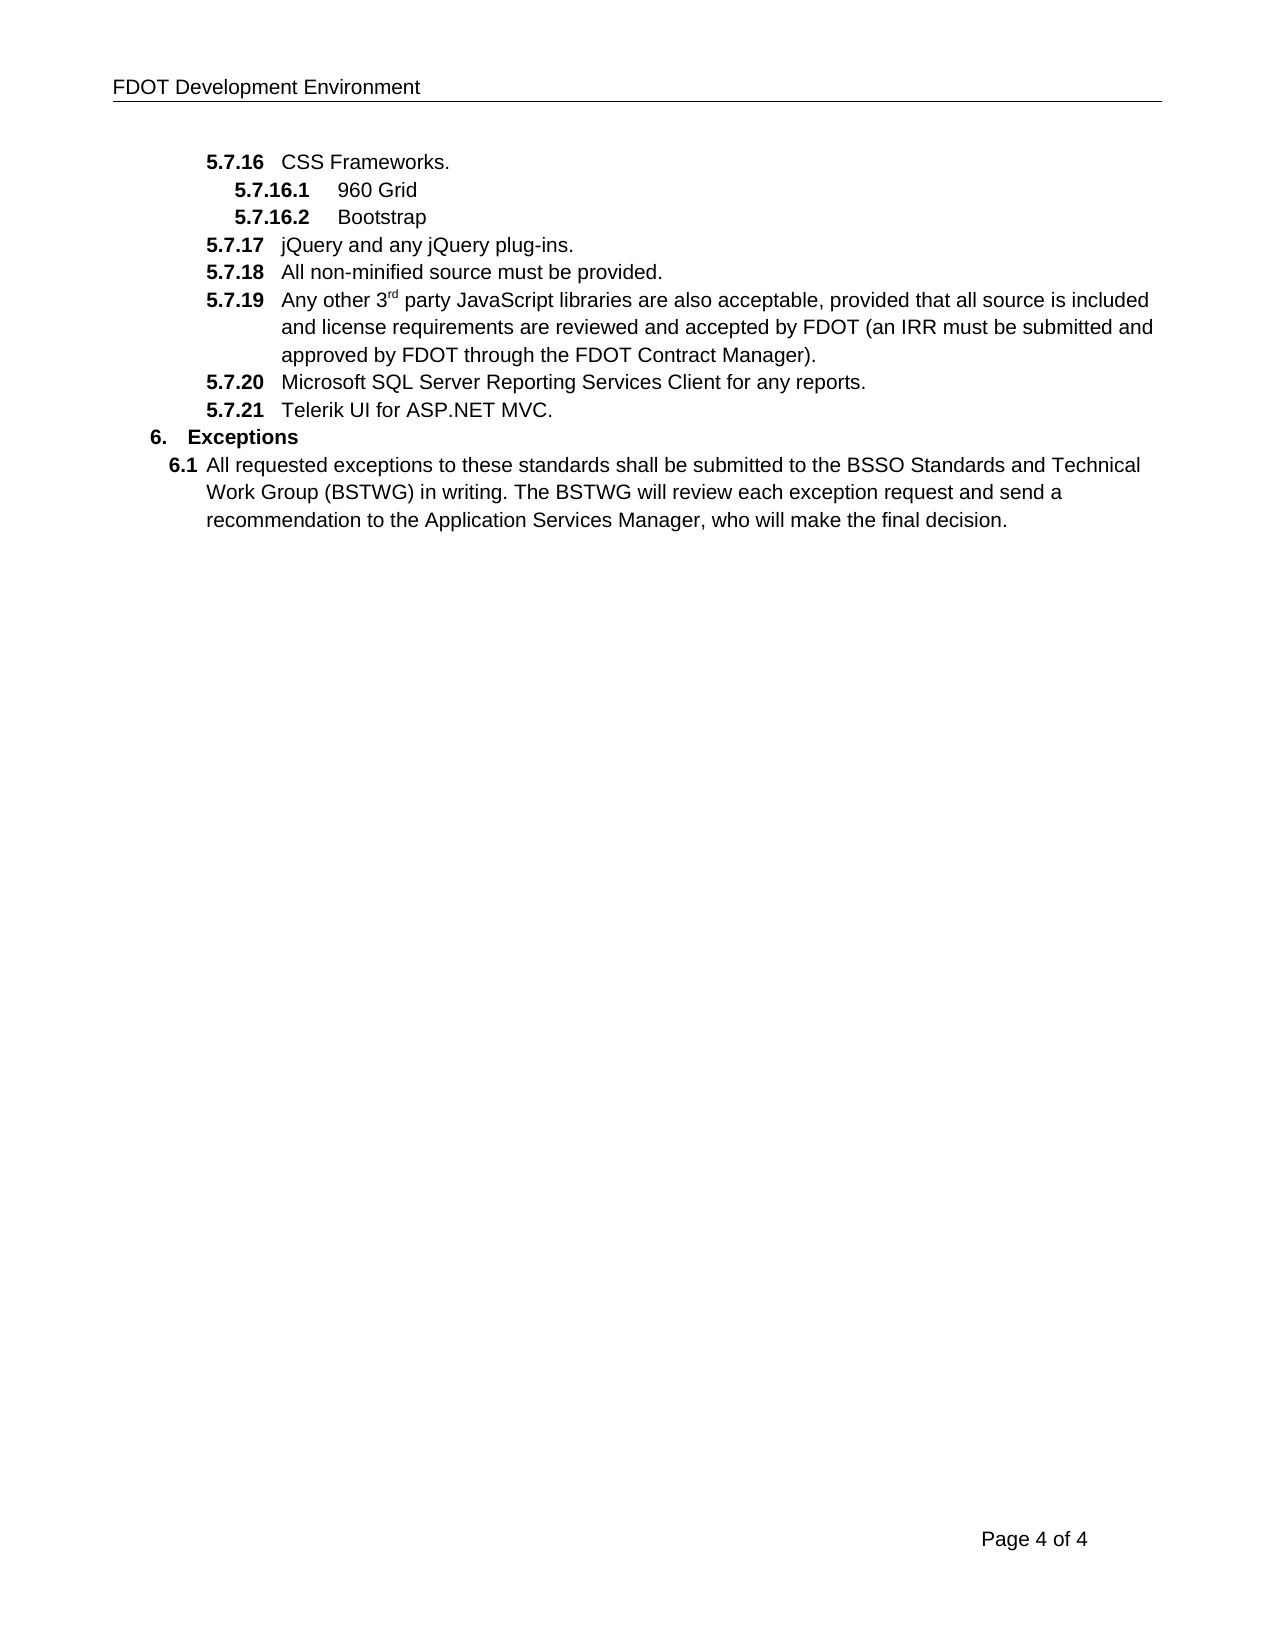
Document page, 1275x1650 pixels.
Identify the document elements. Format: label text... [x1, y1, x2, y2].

list Any other 3rd party JavaScript libraries are also acceptable, provided that all source is included and license requirements are reviewed and accepted by FDOT (an IRR must be submitted and approved by FDOT through the FDOT Contract Manager). [206, 287, 1162, 366]
list Bootstrap [234, 205, 1162, 229]
list All requested exceptions to these standards shall be submitted to the BSSO Standards and Technical Work Group (BSTWG) in writing. The BSTWG will review each exception request and send a recommendation to the Application Services Manager, who will make the final decision. [169, 452, 1162, 531]
list CSS Frameworks. [206, 150, 1162, 174]
list All non-minified source must be provided. [206, 260, 1162, 284]
list Exceptions [150, 425, 1162, 449]
list Telerik UI for ASP.NET MVC. [206, 397, 1162, 421]
list Microsoft SQL Server Reporting Services Client for any reports. [206, 370, 1162, 394]
list jQuery and any jQuery plug-ins. [206, 232, 1162, 256]
list 960 Grid [234, 177, 1162, 201]
